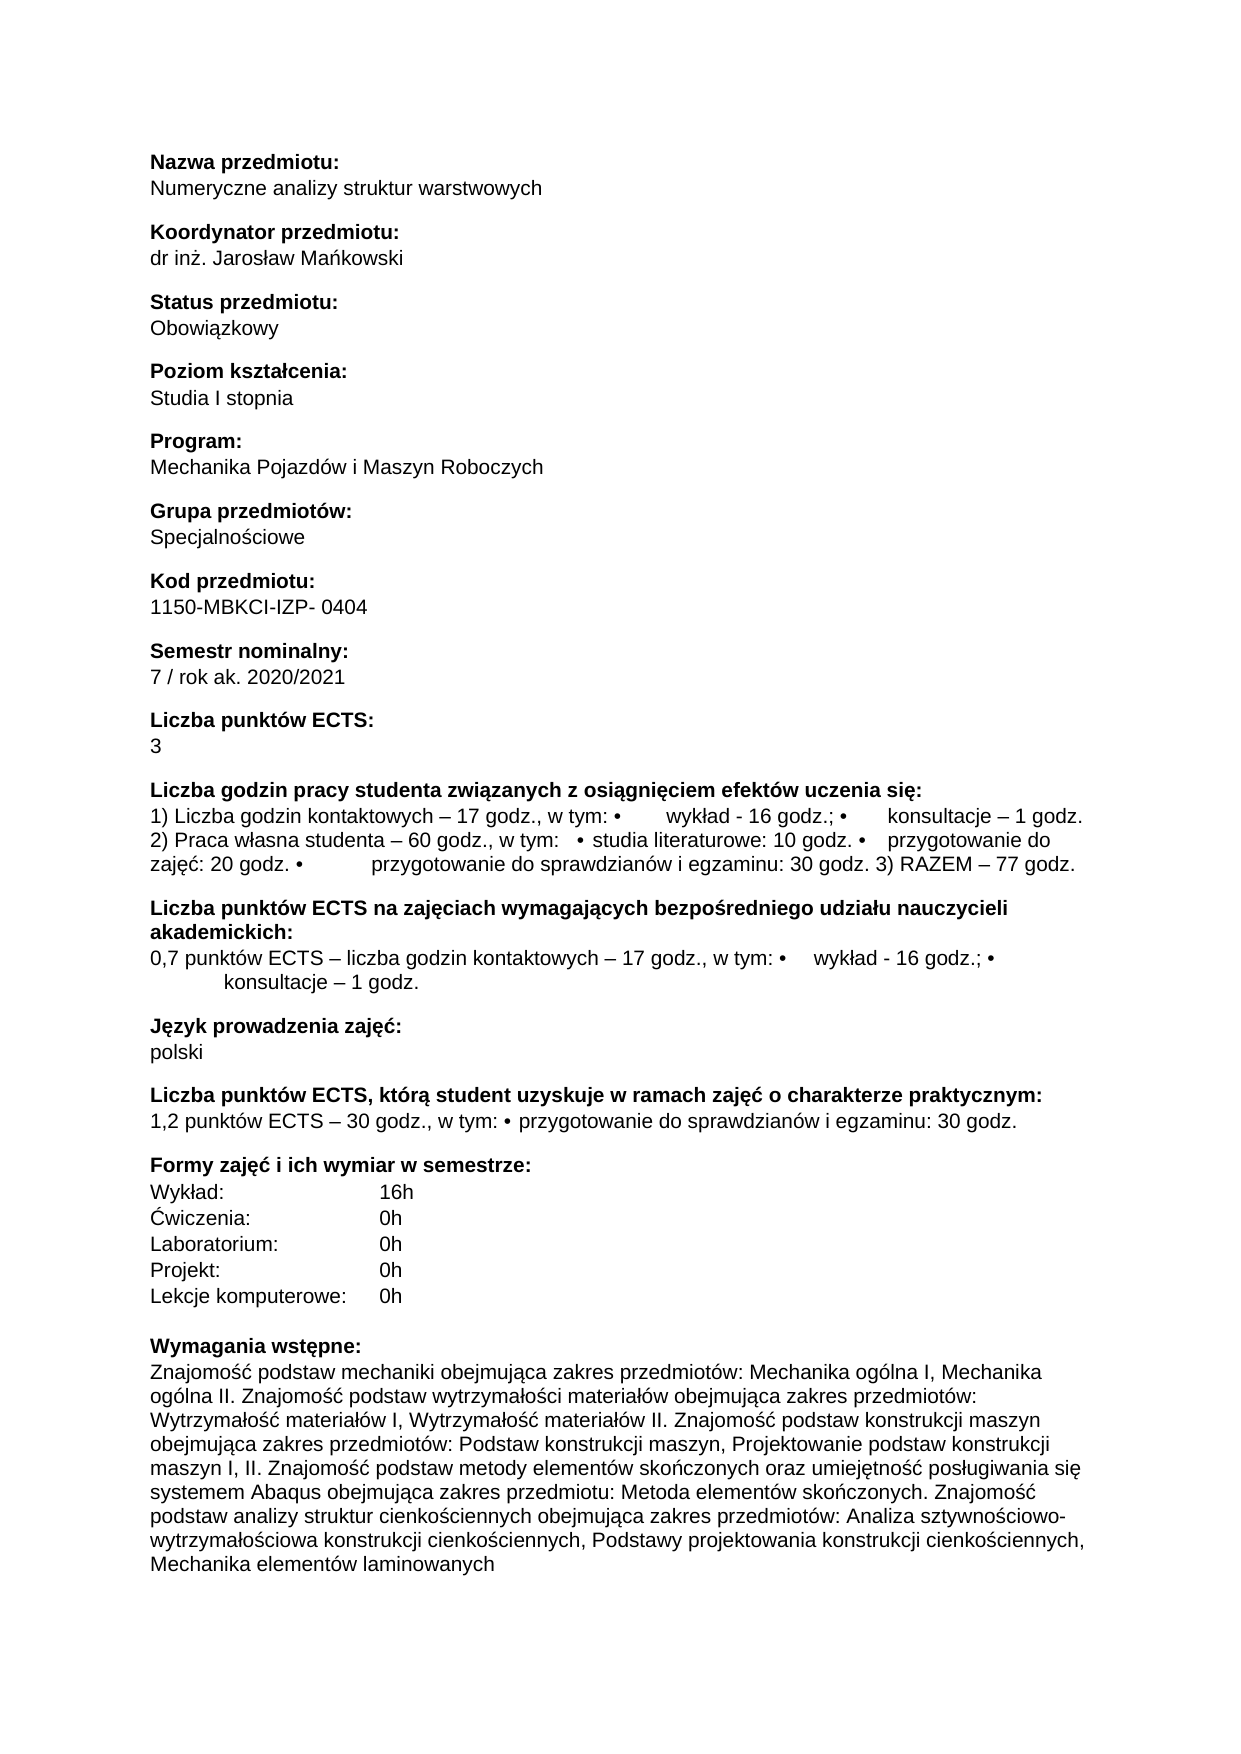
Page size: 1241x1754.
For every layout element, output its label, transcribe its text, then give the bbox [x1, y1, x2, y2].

text 1150-MBKCI-IZP- 0404 [150, 595, 1090, 619]
table_cell 0h [369, 1282, 597, 1308]
text Status przedmiotu: [150, 289, 1090, 313]
text Kod przedmiotu: [150, 569, 1090, 593]
text Liczba punktów ECTS na zajęciach wymagających bezpośredniego udziału nauczycieli akademickich: [150, 896, 1090, 944]
table_cell 0h [369, 1204, 597, 1230]
text Liczba punktów ECTS, którą student uzyskuje w ramach zajęć o charakterze praktycznym: [150, 1083, 1090, 1107]
text Formy zajęć i ich wymiar w semestrze: [150, 1153, 1090, 1177]
text Program: [150, 429, 1090, 453]
text Semestr nominalny: [150, 638, 1090, 662]
table_cell 0h [369, 1256, 597, 1282]
text Mechanika Pojazdów i Maszyn Roboczych [150, 455, 1090, 479]
table_cell 0h [369, 1230, 597, 1256]
text 0,7 punktów ECTS – liczba godzin kontaktowych – 17 godz., w tym: • wykład - 16 godz.; • konsultacje – 1 godz. [150, 946, 1090, 994]
text 1) Liczba godzin kontaktowych – 17 godz., w tym: • wykład - 16 godz.; • konsultacje – 1 godz. 2) Praca własna studenta – 60 godz., w tym: • studia literaturowe: 10 godz. • przygotowanie do zajęć: 20 godz. • przygotowanie do sprawdzianów i egzaminu: 30 godz. 3) RAZEM – 77 godz. [150, 804, 1090, 876]
text Specjalnościowe [150, 525, 1090, 549]
text 3 [150, 734, 1090, 758]
table_header Wykład: [140, 1180, 367, 1204]
text 1,2 punktów ECTS – 30 godz., w tym: • przygotowanie do sprawdzianów i egzaminu: 30 godz. [150, 1109, 1090, 1133]
text 7 / rok ak. 2020/2021 [150, 664, 1090, 688]
text Grupa przedmiotów: [150, 499, 1090, 523]
text Liczba punktów ECTS: [150, 708, 1090, 732]
table_cell Ćwiczenia: [140, 1206, 367, 1230]
text dr inż. Jarosław Mańkowski [150, 246, 1090, 270]
text Studia I stopnia [150, 385, 1090, 409]
text Obowiązkowy [150, 316, 1090, 339]
text Wymagania wstępne: [150, 1334, 1090, 1358]
text polski [150, 1039, 1090, 1063]
text Znajomość podstaw mechaniki obejmująca zakres przedmiotów: Mechanika ogólna I, Mechanika ogólna II. Znajomość podstaw wytrzymałości materiałów obejmująca zakres przedmiotów: Wytrzymałość materiałów I, Wytrzymałość materiałów II. Znajomość podstaw konstrukcji maszyn obejmująca zakres przedmiotów: Podstaw konstrukcji maszyn, Projektowanie podstaw konstrukcji maszyn I, II. Znajomość podstaw metody elementów skończonych oraz umiejętność posługiwania się systemem Abaqus obejmująca zakres przedmiotu: Metoda elementów skończonych. Znajomość podstaw analizy struktur cienkościennych obejmująca zakres przedmiotów: Analiza sztywnościowo-wytrzymałościowa konstrukcji cienkościennych, Podstawy projektowania konstrukcji cienkościennych, Mechanika elementów laminowanych [150, 1360, 1090, 1576]
text Poziom kształcenia: [150, 359, 1090, 383]
table_cell Lekcje komputerowe: [140, 1284, 367, 1308]
text Język prowadzenia zajęć: [150, 1013, 1090, 1037]
text Koordynator przedmiotu: [150, 220, 1090, 244]
text Liczba godzin pracy studenta związanych z osiągnięciem efektów uczenia się: [150, 778, 1090, 802]
text Numeryczne analizy struktur warstwowych [150, 176, 1090, 200]
table_cell Laboratorium: [140, 1232, 367, 1256]
text Nazwa przedmiotu: [150, 150, 1090, 174]
table_cell Projekt: [140, 1258, 367, 1282]
table_header 16h [369, 1180, 597, 1204]
